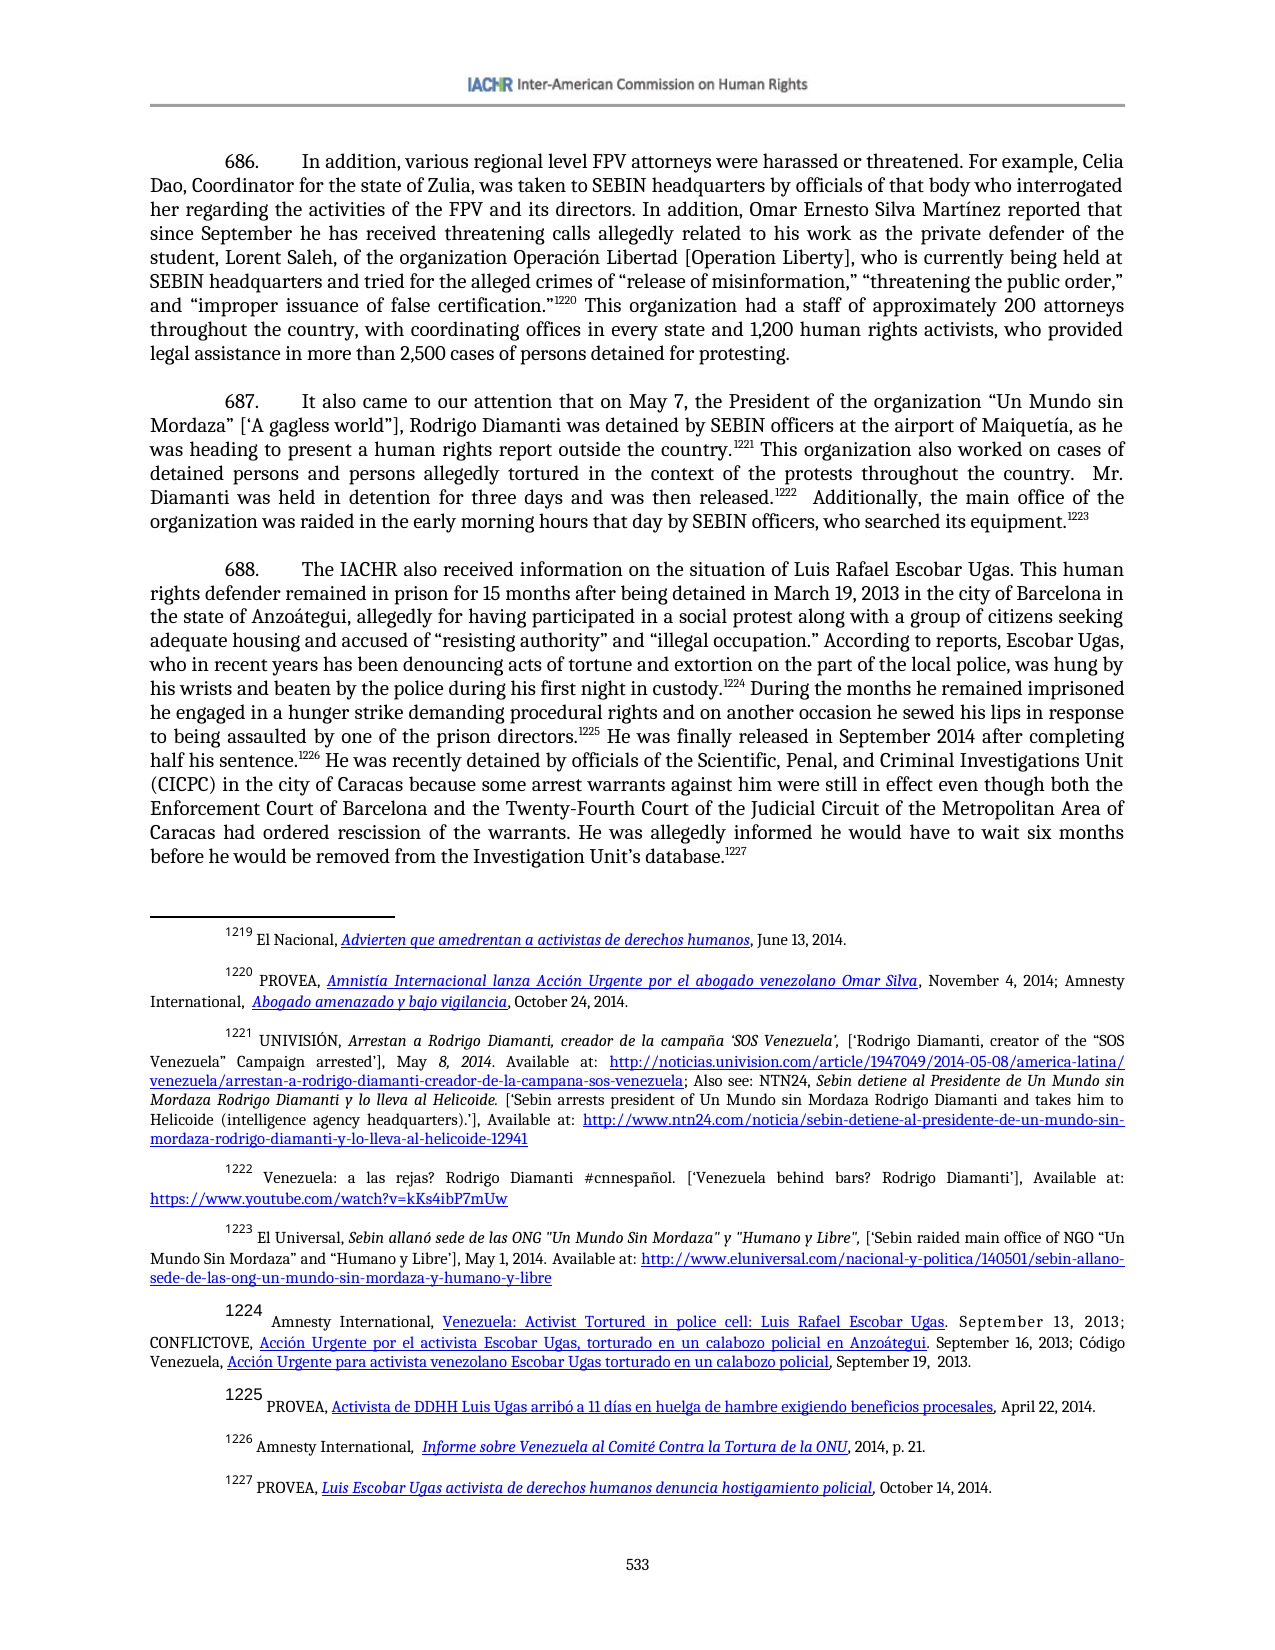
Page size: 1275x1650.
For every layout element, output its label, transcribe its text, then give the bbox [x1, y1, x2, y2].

list In addition, various regional level FPV attorneys were harassed or threatened. For example, Celia Dao, Coordinator for the state of Zulia, was taken to SEBIN headquarters by officials of that body who interrogated her regarding the activities of the FPV and its directors. In addition, Omar Ernesto Silva Martínez reported that since September he has received threatening calls allegedly related to his work as the private defender of the student, Lorent Saleh, of the organization Operación Libertad [Operation Liberty], who is currently being held at SEBIN headquarters and tried for the alleged crimes of “release of misinformation,” “threatening the public order,” and “improper issuance of false certification.” This organization had a staff of approximately 200 attorneys throughout the country, with coordinating offices in every state and 1,200 human rights activists, who provided legal assistance in more than 2,500 cases of persons detained for protesting. [150, 150, 1125, 366]
picture [456, 74, 819, 94]
list It also came to our attention that on May 7, the President of the organization “Un Mundo sin Mordaza” [‘A gagless world”], Rodrigo Diamanti was detained by SEBIN officers at the airport of Maiquetía, as he was heading to present a human rights report outside the country. This organization also worked on cases of detained persons and persons allegedly tortured in the context of the protests throughout the country. Mr. Diamanti was held in detention for three days and was then released. Additionally, the main office of the organization was raided in the early morning hours that day by SEBIN officers, who searched its equipment. [150, 389, 1125, 533]
list The IACHR also received information on the situation of Luis Rafael Escobar Ugas. This human rights defender remained in prison for 15 months after being detained in March 19, 2013 in the city of Barcelona in the state of Anzoátegui, allegedly for having participated in a social protest along with a group of citizens seeking adequate housing and accused of “resisting authority” and “illegal occupation.” According to reports, Escobar Ugas, who in recent years has been denouncing acts of tortune and extortion on the part of the local police, was hung by his wrists and beaten by the police during his first night in custody. During the months he remained imprisoned he engaged in a hunger strike demanding procedural rights and on another occasion he sewed his lips in response to being assaulted by one of the prison directors. He was finally released in September 2014 after completing half his sentence. He was recently detained by officials of the Scientific, Penal, and Criminal Investigations Unit (CICPC) in the city of Caracas because some arrest warrants against him were still in effect even though both the Enforcement Court of Barcelona and the Twenty-Fourth Court of the Judicial Circuit of the Metropolitan Area of Caracas had ordered rescission of the warrants. He was allegedly informed he would have to wait six months before he would be removed from the Investigation Unit’s database. [150, 557, 1125, 869]
